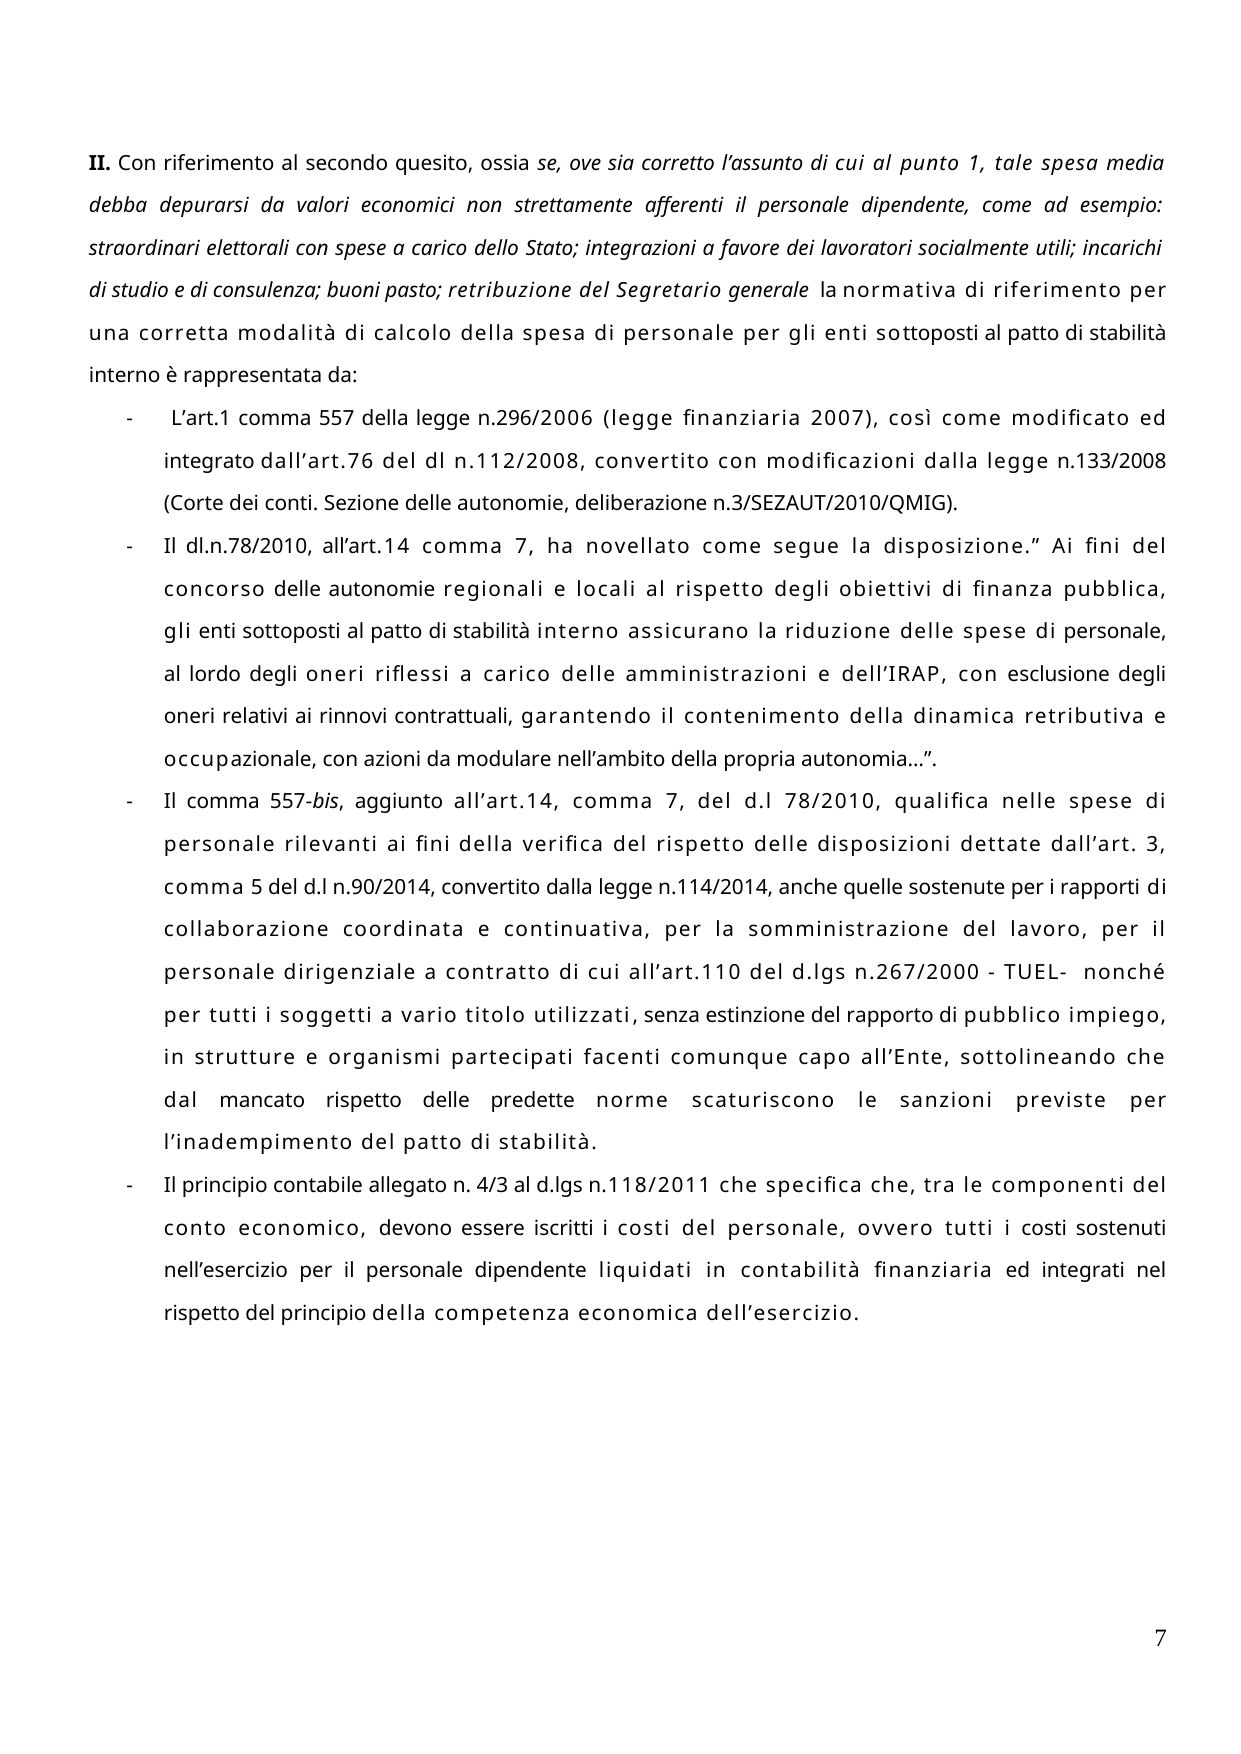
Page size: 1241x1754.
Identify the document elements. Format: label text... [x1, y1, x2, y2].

list Il comma 557-bis, aggiunto all’art.14, comma 7, del d.l 78/2010, qualifica nelle spese di personale rilevanti ai fini della verifica del rispetto delle disposizioni dettate dall’art. 3, comma 5 del d.l n.90/2014, convertito dalla legge n.114/2014, anche quelle sostenute per i rapporti di collaborazione coordinata e continuativa, per la somministrazione del lavoro, per il personale dirigenziale a contratto di cui all’art.110 del d.lgs n.267/2000 - TUEL- nonché per tutti i soggetti a vario titolo utilizzati, senza estinzione del rapporto di pubblico impiego, in strutture e organismi partecipati facenti comunque capo all’Ente, sottolineando che dal mancato rispetto delle predette norme scaturiscono le sanzioni previste per l’inadempimento del patto di stabilità. [126, 787, 1167, 1156]
list Il principio contabile allegato n. 4/3 al d.lgs n.118/2011 che specifica che, tra le componenti del conto economico, devono essere iscritti i costi del personale, ovvero tutti i costi sostenuti nell’esercizio per il personale dipendente liquidati in contabilità finanziaria ed integrati nel rispetto del principio della competenza economica dell’esercizio. [126, 1170, 1167, 1326]
text II. Con riferimento al secondo quesito, ossia se, ove sia corretto l’assunto di cui al punto 1, tale spesa media debba depurarsi da valori economici non strettamente afferenti il personale dipendente, come ad esempio: straordinari elettorali con spese a carico dello Stato; integrazioni a favore dei lavoratori socialmente utili; incarichi di studio e di consulenza; buoni pasto; retribuzione del Segretario generale la normativa di riferimento per una corretta modalità di calcolo della spesa di personale per gli enti sottoposti al patto di stabilità interno è rappresentata da: [89, 148, 1167, 389]
list Il dl.n.78/2010, all’art.14 comma 7, ha novellato come segue la disposizione.” Ai fini del concorso delle autonomie regionali e locali al rispetto degli obiettivi di finanza pubblica, gli enti sottoposti al patto di stabilità interno assicurano la riduzione delle spese di personale, al lordo degli oneri riflessi a carico delle amministrazioni e dell’IRAP, con esclusione degli oneri relativi ai rinnovi contrattuali, garantendo il contenimento della dinamica retributiva e occupazionale, con azioni da modulare nell’ambito della propria autonomia…”. [126, 531, 1167, 772]
list L’art.1 comma 557 della legge n.296/2006 (legge finanziaria 2007), così come modificato ed integrato dall’art.76 del dl n.112/2008, convertito con modificazioni dalla legge n.133/2008 (Corte dei conti. Sezione delle autonomie, deliberazione n.3/SEZAUT/2010/QMIG). [126, 403, 1167, 517]
